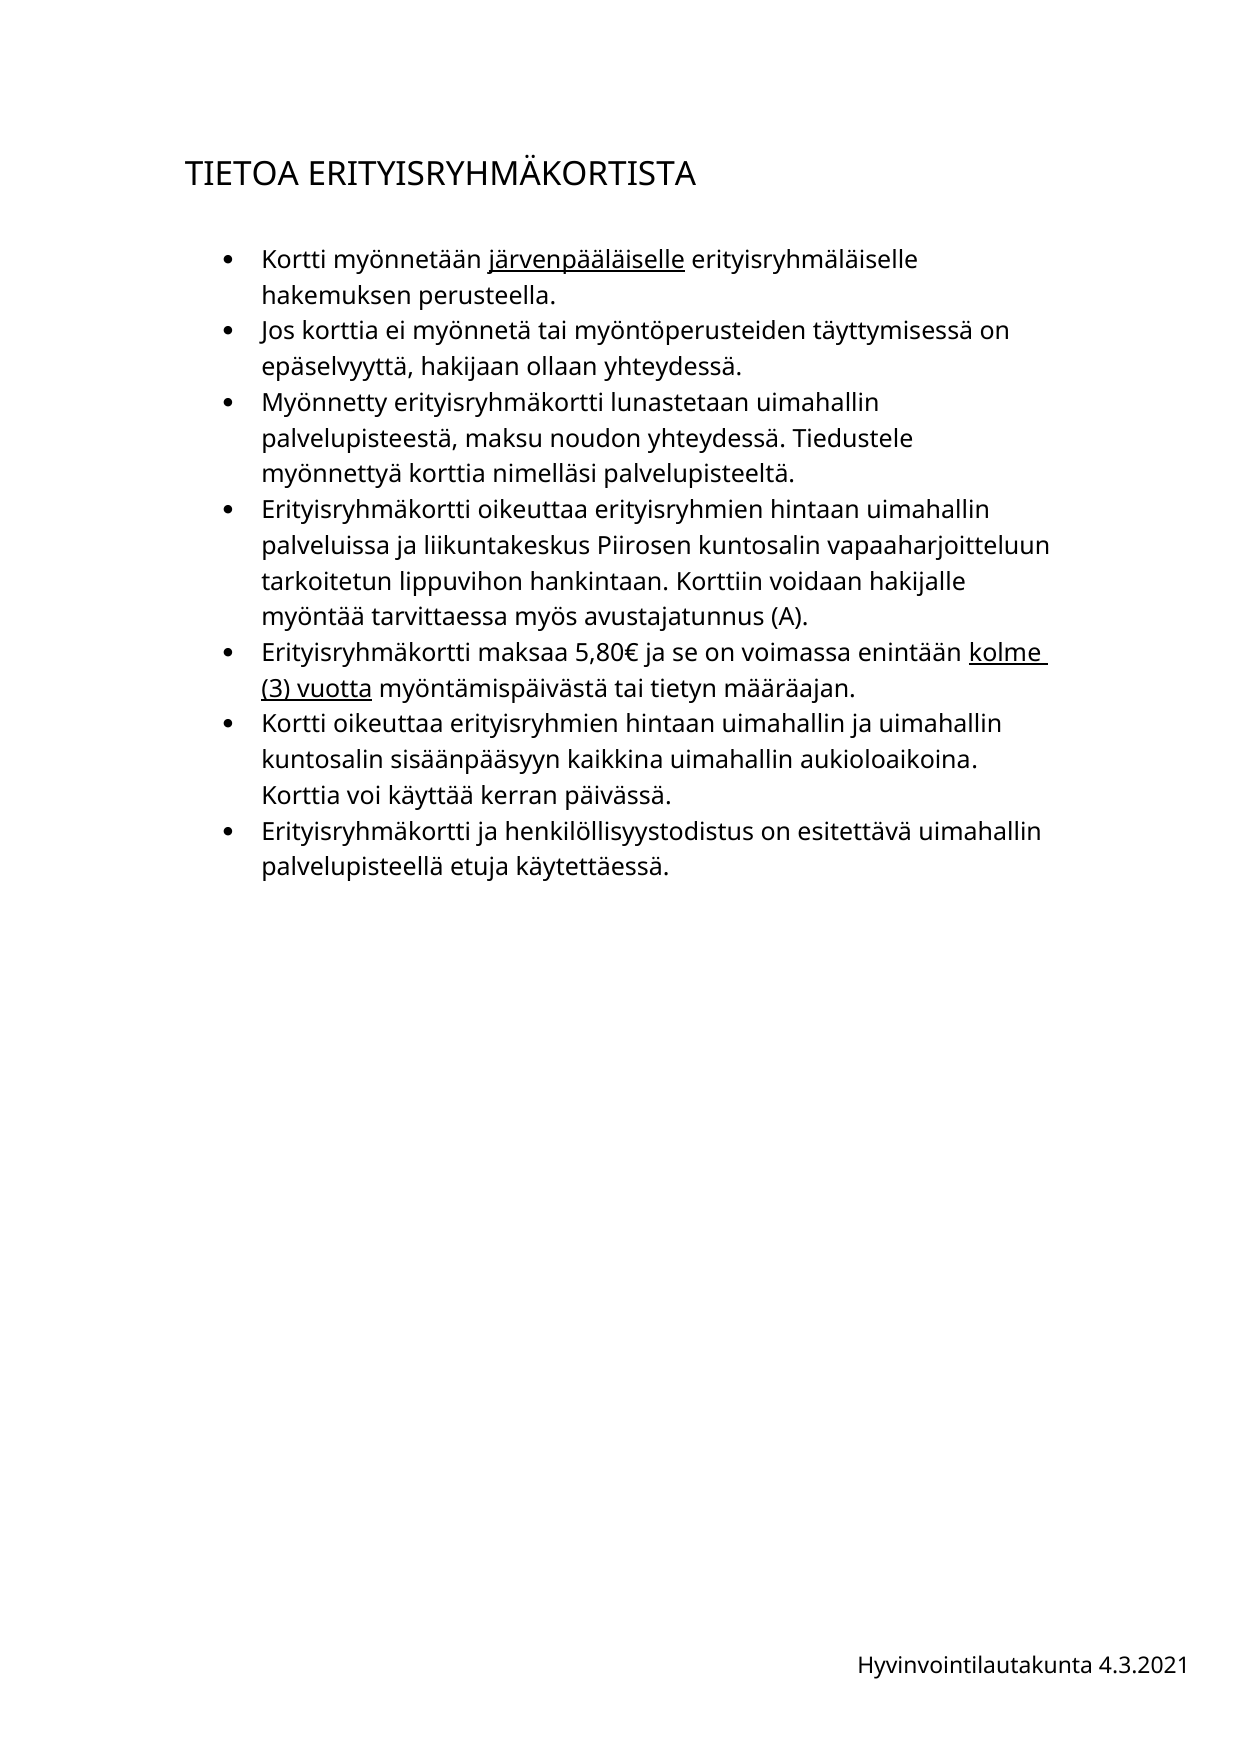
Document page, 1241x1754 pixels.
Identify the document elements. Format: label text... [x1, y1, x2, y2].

list Kortti oikeuttaa erityisryhmien hintaan uimahallin ja uimahallin kuntosalin sisäänpääsyyn kaikkina uimahallin aukioloaikoina. Korttia voi käyttää kerran päivässä. [223, 706, 1056, 812]
list Myönnetty erityisryhmäkortti lunastetaan uimahallin palvelupisteestä, maksu noudon yhteydessä. Tiedustele myönnettyä korttia nimelläsi palvelupisteeltä. [223, 384, 1056, 490]
list Erityisryhmäkortti ja henkilöllisyystodistus on esitettävä uimahallin palvelupisteellä etuja käytettäessä. [223, 813, 1056, 883]
text TIETOA ERITYISRYHMÄKORTISTA [184, 150, 1062, 195]
list Kortti myönnetään järvenpääläiselle erityisryhmäläiselle hakemuksen perusteella. [223, 242, 1056, 311]
list Erityisryhmäkortti oikeuttaa erityisryhmien hintaan uimahallin palveluissa ja liikuntakeskus Piirosen kuntosalin vapaaharjoitteluun tarkoitetun lippuvihon hankintaan. Korttiin voidaan hakijalle myöntää tarvittaessa myös avustajatunnus (A). [223, 492, 1056, 633]
list Jos korttia ei myönnetä tai myöntöperusteiden täyttymisessä on epäselvyyttä, hakijaan ollaan yhteydessä. [223, 313, 1056, 383]
list Erityisryhmäkortti maksaa 5,80€ ja se on voimassa enintään kolme (3) vuotta myöntämispäivästä tai tietyn määräajan. [223, 634, 1056, 704]
